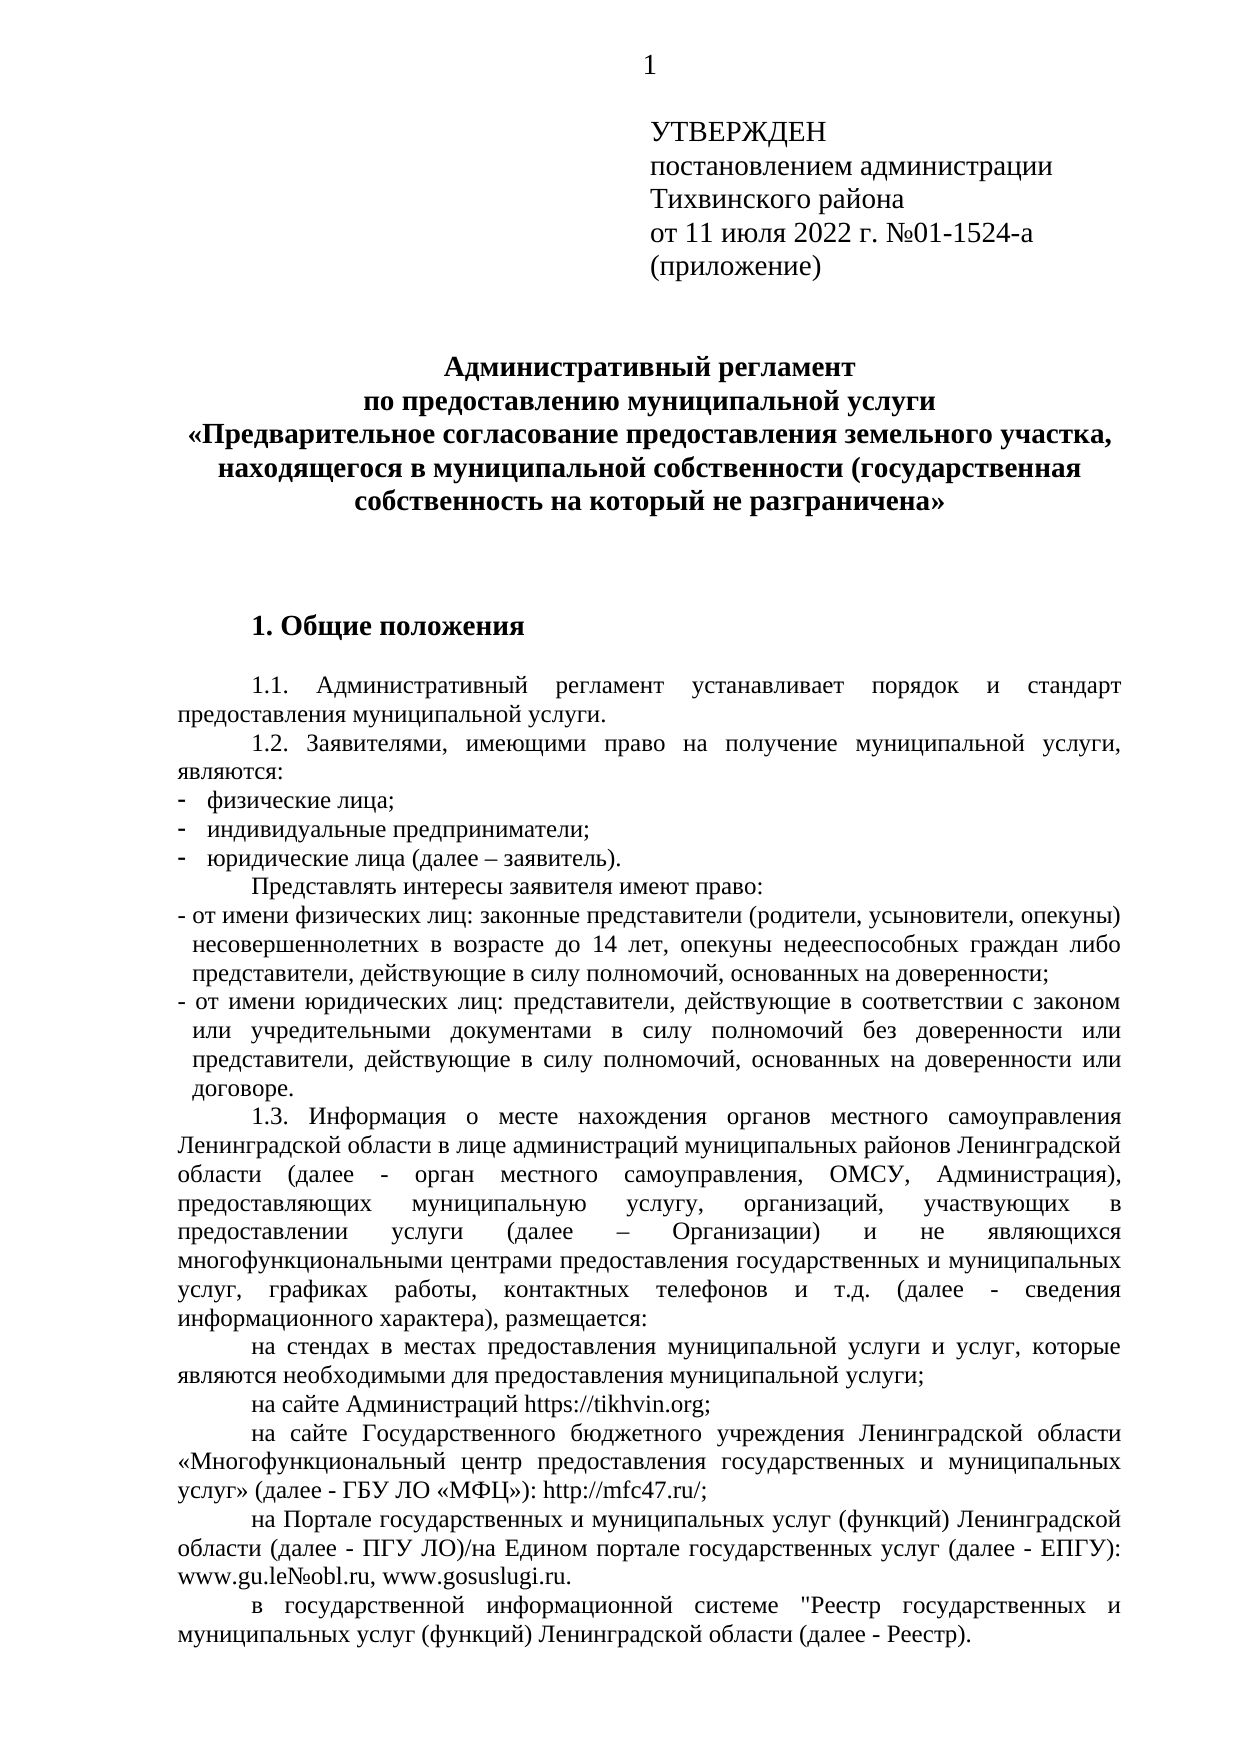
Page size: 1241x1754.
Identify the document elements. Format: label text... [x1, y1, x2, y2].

text собственность на который не разграничена» [177, 483, 1122, 517]
text по предоставлению муниципальной услуги [177, 383, 1122, 416]
text Административный регламент [177, 349, 1122, 383]
text (приложение) [650, 248, 1122, 282]
list индивидуальные предприниматели; [177, 814, 1122, 843]
text на сайте Государственного бюджетного учреждения Ленинградской области «Многофункциональный центр предоставления государственных и муниципальных услуг» (далее - ГБУ ЛО «МФЦ»): http://mfc47.ru/; [177, 1418, 1122, 1504]
text от 11 июля 2022 г. №01-1524-а [650, 215, 1122, 248]
text Тихвинского района [650, 181, 1122, 215]
text 1.2. Заявителями, имеющими право на получение муниципальной услуги, являются: [177, 728, 1122, 785]
text - от имени юридических лиц: представители, действующие в соответствии с законом или учредительными документами в силу полномочий без доверенности или представители, действующие в силу полномочий, основанных на доверенности или договоре. [177, 986, 1122, 1101]
text на сайте Администраций https://tikhvin.org; [177, 1389, 1122, 1418]
list физические лица; [177, 785, 1122, 814]
text Представлять интересы заявителя имеют право: [177, 871, 1122, 900]
text «Предварительное согласование предоставления земельного участка, находящегося в муниципальной собственности (государственная [177, 416, 1122, 483]
text 1.1. Административный регламент устанавливает порядок и стандарт предоставления муниципальной услуги. [177, 670, 1122, 728]
text на Портале государственных и муниципальных услуг (функций) Ленинградской области (далее - ПГУ ЛО)/на Едином портале государственных услуг (далее - ЕПГУ): www.gu.le№obl.ru, www.gosuslugi.ru. [177, 1504, 1122, 1590]
text в государственной информационной системе "Реестр государственных и муниципальных услуг (функций) Ленинградской области (далее - Реестр). [177, 1590, 1122, 1648]
text постановлением администрации [650, 148, 1122, 181]
text 1.3. Информация о месте нахождения органов местного самоуправления Ленинградской области в лице администраций муниципальных районов Ленинградской области (далее - орган местного самоуправления, ОМСУ, Администрация), предоставляющих муниципальную услугу, организаций, участвующих в предоставлении услуги (далее – Организации) и не являющихся многофункциональными центрами предоставления государственных и муниципальных услуг, графиках работы, контактных телефонов и т.д. (далее - сведения информационного характера), размещается: [177, 1101, 1122, 1331]
text на стендах в местах предоставления муниципальной услуги и услуг, которые являются необходимыми для предоставления муниципальной услуги; [177, 1331, 1122, 1389]
text УТВЕРЖДЕН [650, 114, 1122, 148]
text 1. Общие положения [177, 608, 1122, 641]
list юридические лица (далее – заявитель). [177, 843, 1122, 871]
text - от имени физических лиц: законные представители (родители, усыновители, опекуны) несовершеннолетних в возрасте до 14 лет, опекуны недееспособных граждан либо представители, действующие в силу полномочий, основанных на доверенности; [177, 900, 1122, 986]
